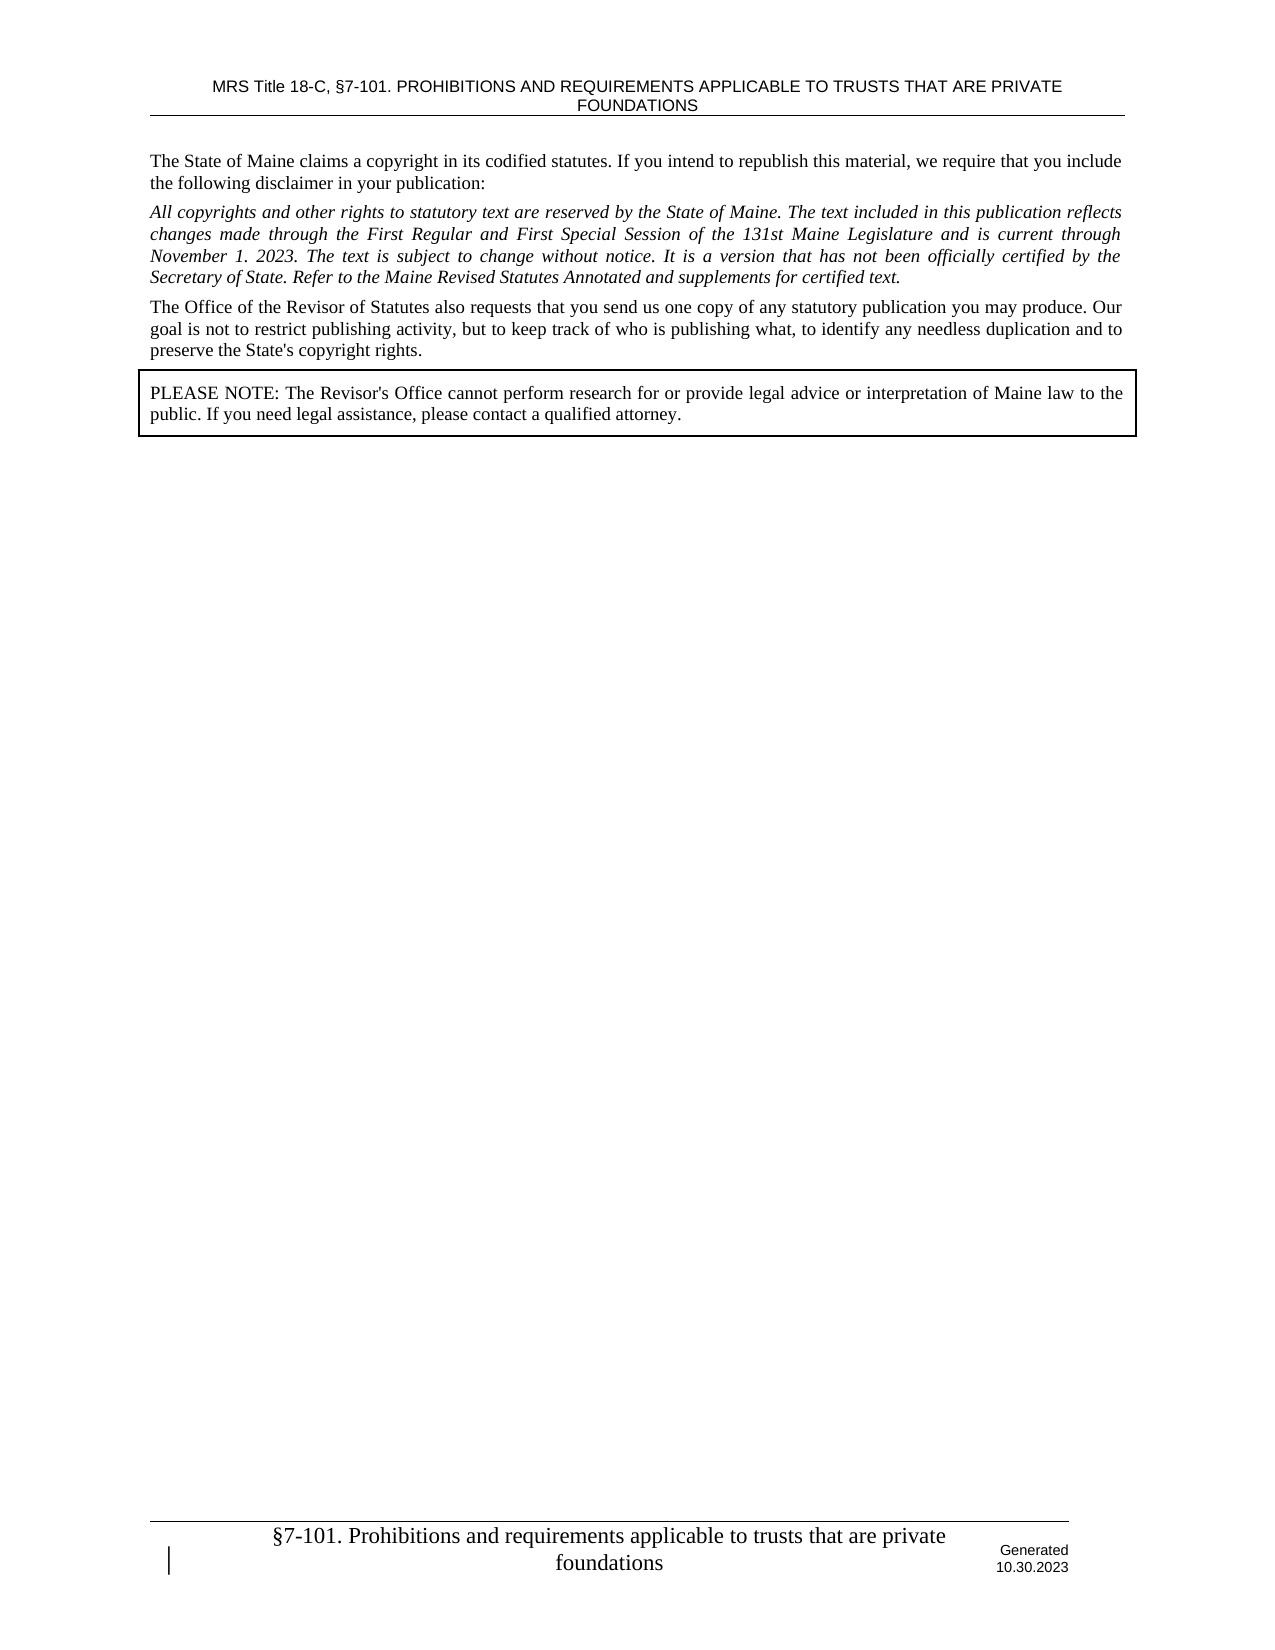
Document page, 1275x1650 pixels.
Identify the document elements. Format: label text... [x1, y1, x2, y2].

text The State of Maine claims a copyright in its codified statutes. If you intend to republish this material, we require that you include the following disclaimer in your publication: [150, 150, 1125, 193]
text All copyrights and other rights to statutory text are reserved by the State of Maine. The text included in this publication reflects changes made through the First Regular and First Special Session of the 131st Maine Legislature and is current through November 1. 2023 . The text is subject to change without notice. It is a version that has not been officially certified by the Secretary of State. Refer to the Maine Revised Statutes Annotated and supplements for certified text. [150, 201, 1125, 288]
text The Office of the Revisor of Statutes also requests that you send us one copy of any statutory publication you may produce. Our goal is not to restrict publishing activity, but to keep track of who is publishing what, to identify any needless duplication and to preserve the State's copyright rights. [150, 296, 1125, 361]
text PLEASE NOTE: The Revisor's Office cannot perform research for or provide legal advice or interpretation of Maine law to the public. If you need legal assistance, please contact a qualified attorney. [140, 371, 1135, 435]
